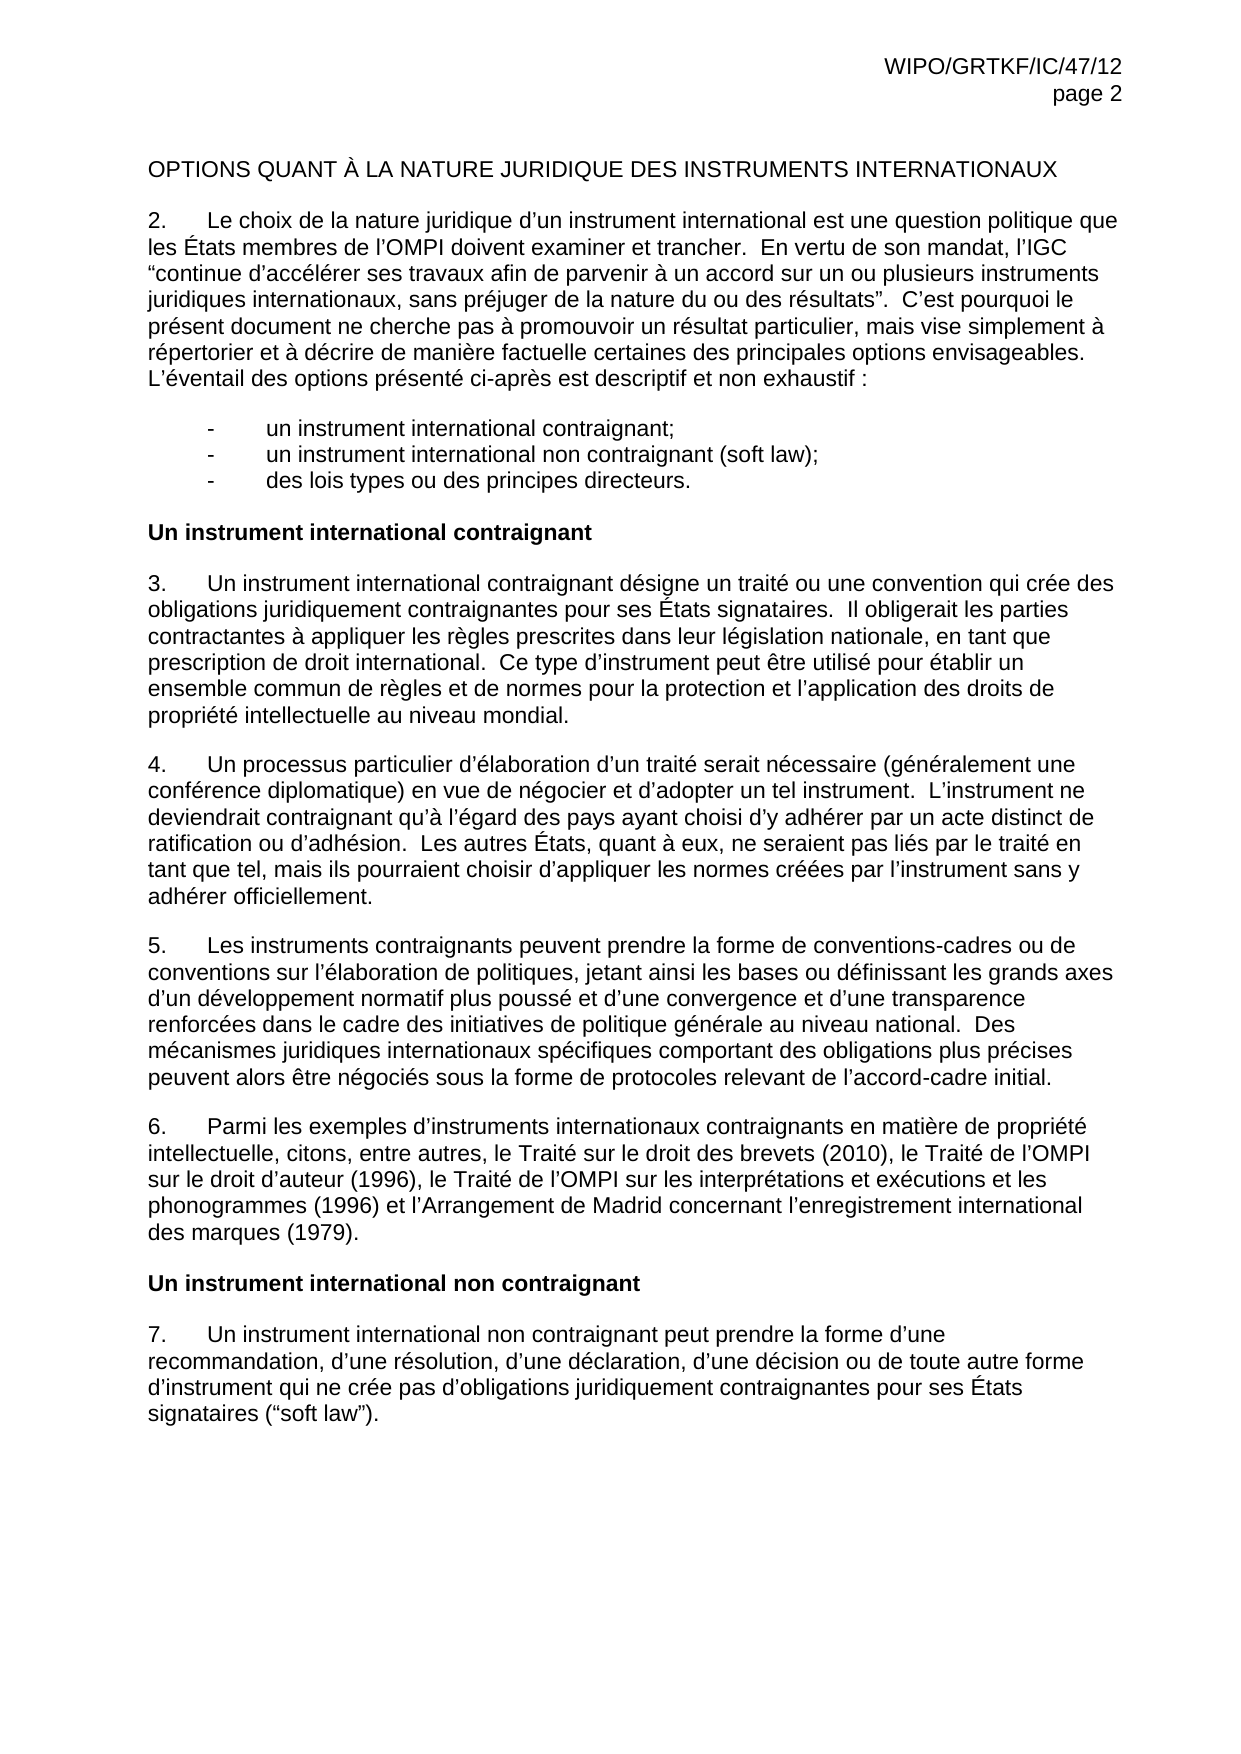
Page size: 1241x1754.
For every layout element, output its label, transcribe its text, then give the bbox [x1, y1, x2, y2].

text Un processus particulier d’élaboration d’un traité serait nécessaire (généralement une conférence diplomatique) en vue de négocier et d’adopter un tel instrument. L’instrument ne deviendrait contraignant qu’à l’égard des pays ayant choisi d’y adhérer par un acte distinct de ratification ou d’adhésion. Les autres États, quant à eux, ne seraient pas liés par le traité en tant que tel, mais ils pourraient choisir d’appliquer les normes créées par l’instrument sans y adhérer officiellement. [148, 751, 1122, 909]
text Parmi les exemples d’instruments internationaux contraignants en matière de propriété intellectuelle, citons, entre autres, le Traité sur le droit des brevets (2010), le Traité de l’OMPI sur le droit d’auteur (1996), le Traité de l’OMPI sur les interprétations et exécutions et les phonogrammes (1996) et l’Arrangement de Madrid concernant l’enregistrement international des marques (1979). [148, 1113, 1122, 1245]
list - des lois types ou des principes directeurs. [207, 467, 1122, 494]
text Le choix de la nature juridique d’un instrument international est une question politique que les États membres de l’OMPI doivent examiner et trancher. En vertu de son mandat, l’IGC “continue d’accélérer ses travaux afin de parvenir à un accord sur un ou plusieurs instruments juridiques internationaux, sans préjuger de la nature du ou des résultats”. C’est pourquoi le présent document ne cherche pas à promouvoir un résultat particulier, mais vise simplement à répertorier et à décrire de manière factuelle certaines des principales options envisageables. L’éventail des options présenté ci-après est descriptif et non exhaustif : [148, 207, 1122, 392]
subtitle Un instrument international non contraignant [148, 1270, 1122, 1296]
subtitle Un instrument international contraignant [148, 519, 1122, 545]
text Les instruments contraignants peuvent prendre la forme de conventions-cadres ou de conventions sur l’élaboration de politiques, jetant ainsi les bases ou définissant les grands axes d’un développement normatif plus poussé et d’une convergence et d’une transparence renforcées dans le cadre des initiatives de politique générale au niveau national. Des mécanismes juridiques internationaux spécifiques comportant des obligations plus précises peuvent alors être négociés sous la forme de protocoles relevant de l’accord-cadre initial. [148, 932, 1122, 1090]
text Un instrument international contraignant désigne un traité ou une convention qui crée des obligations juridiquement contraignantes pour ses États signataires. Il obligerait les parties contractantes à appliquer les règles prescrites dans leur législation nationale, en tant que prescription de droit international. Ce type d’instrument peut être utilisé pour établir un ensemble commun de règles et de normes pour la protection et l’application des droits de propriété intellectuelle au niveau mondial. [148, 570, 1122, 728]
list - un instrument international contraignant; [207, 414, 1122, 441]
text Un instrument international non contraignant peut prendre la forme d’une recommandation, d’une résolution, d’une déclaration, d’une décision ou de toute autre forme d’instrument qui ne crée pas d’obligations juridiquement contraignantes pour ses États signataires (“soft law”). [148, 1321, 1122, 1427]
subtitle Options quant à la nature juridique des instruments internationaux [148, 156, 1122, 182]
list - un instrument international non contraignant (soft law); [207, 441, 1122, 467]
